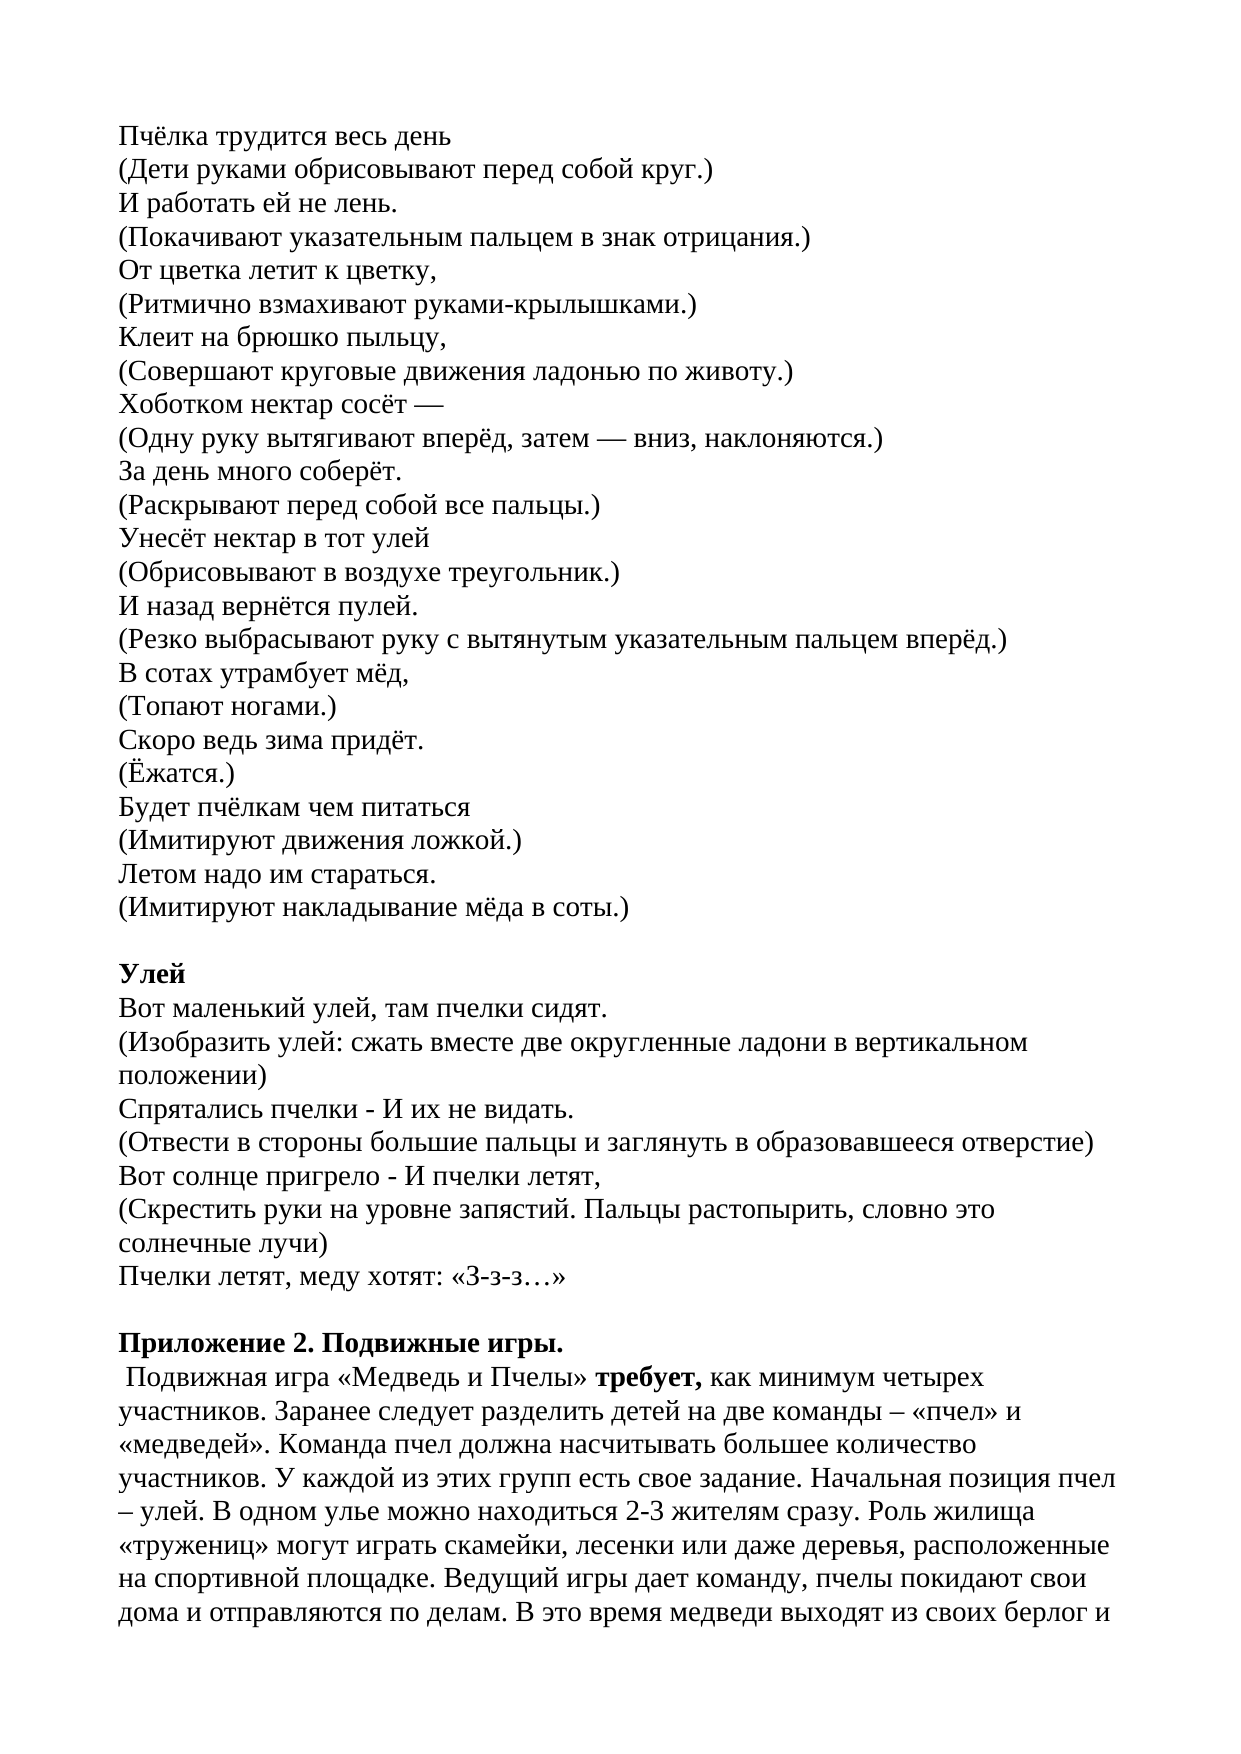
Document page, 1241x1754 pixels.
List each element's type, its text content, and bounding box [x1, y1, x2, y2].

text Будет пчёлкам чем питаться (Имитируют движения ложкой.) [118, 789, 1122, 856]
text От цветка летит к цветку, (Ритмично взмахивают руками-крылышками.) [118, 252, 1122, 319]
text За день много соберёт. (Раскрывают перед собой все пальцы.) [118, 453, 1122, 521]
text Клеит на брюшко пыльцу, (Совершают круговые движения ладонью по животу.) [118, 319, 1122, 386]
text В сотах утрамбует мёд, (Топают ногами.) [118, 655, 1122, 722]
text Летом надо им стараться. (Имитируют накладывание мёда в соты.) [118, 856, 1122, 923]
text И работать ей не лень. (Покачивают указательным пальцем в знак отрицания.) [118, 185, 1122, 252]
text Хоботком нектар сосёт — (Одну руку вытягивают вперёд, затем — вниз, наклоняются.) [118, 386, 1122, 453]
text И назад вернётся пулей. (Резко выбрасывают руку с вытянутым указательным пальцем вперёд.) [118, 588, 1122, 655]
text Унесёт нектар в тот улей (Обрисовывают в воздухе треугольник.) [118, 521, 1122, 588]
text Приложение 2. Подвижные игры. [118, 1326, 1122, 1359]
text Вот маленький улей, там пчелки сидят. (Изобразить улей: сжать вместе две округленные ладони в вертикальном положении) Спрятались пчелки - И их не видать. (Отвести в стороны большие пальцы и заглянуть в образовавшееся отверстие) Вот солнце пригрело - И пчелки летят, (Скрестить руки на уровне запястий. Пальцы растопырить, словно это солнечные лучи) Пчелки летят, меду хотят: «З-з-з…» [118, 990, 1122, 1292]
text Пчёлка трудится весь день (Дети руками обрисовывают перед собой круг.) [118, 118, 1122, 185]
text Улей [118, 957, 1122, 990]
text Скоро ведь зима придёт. (Ёжатся.) [118, 722, 1122, 789]
